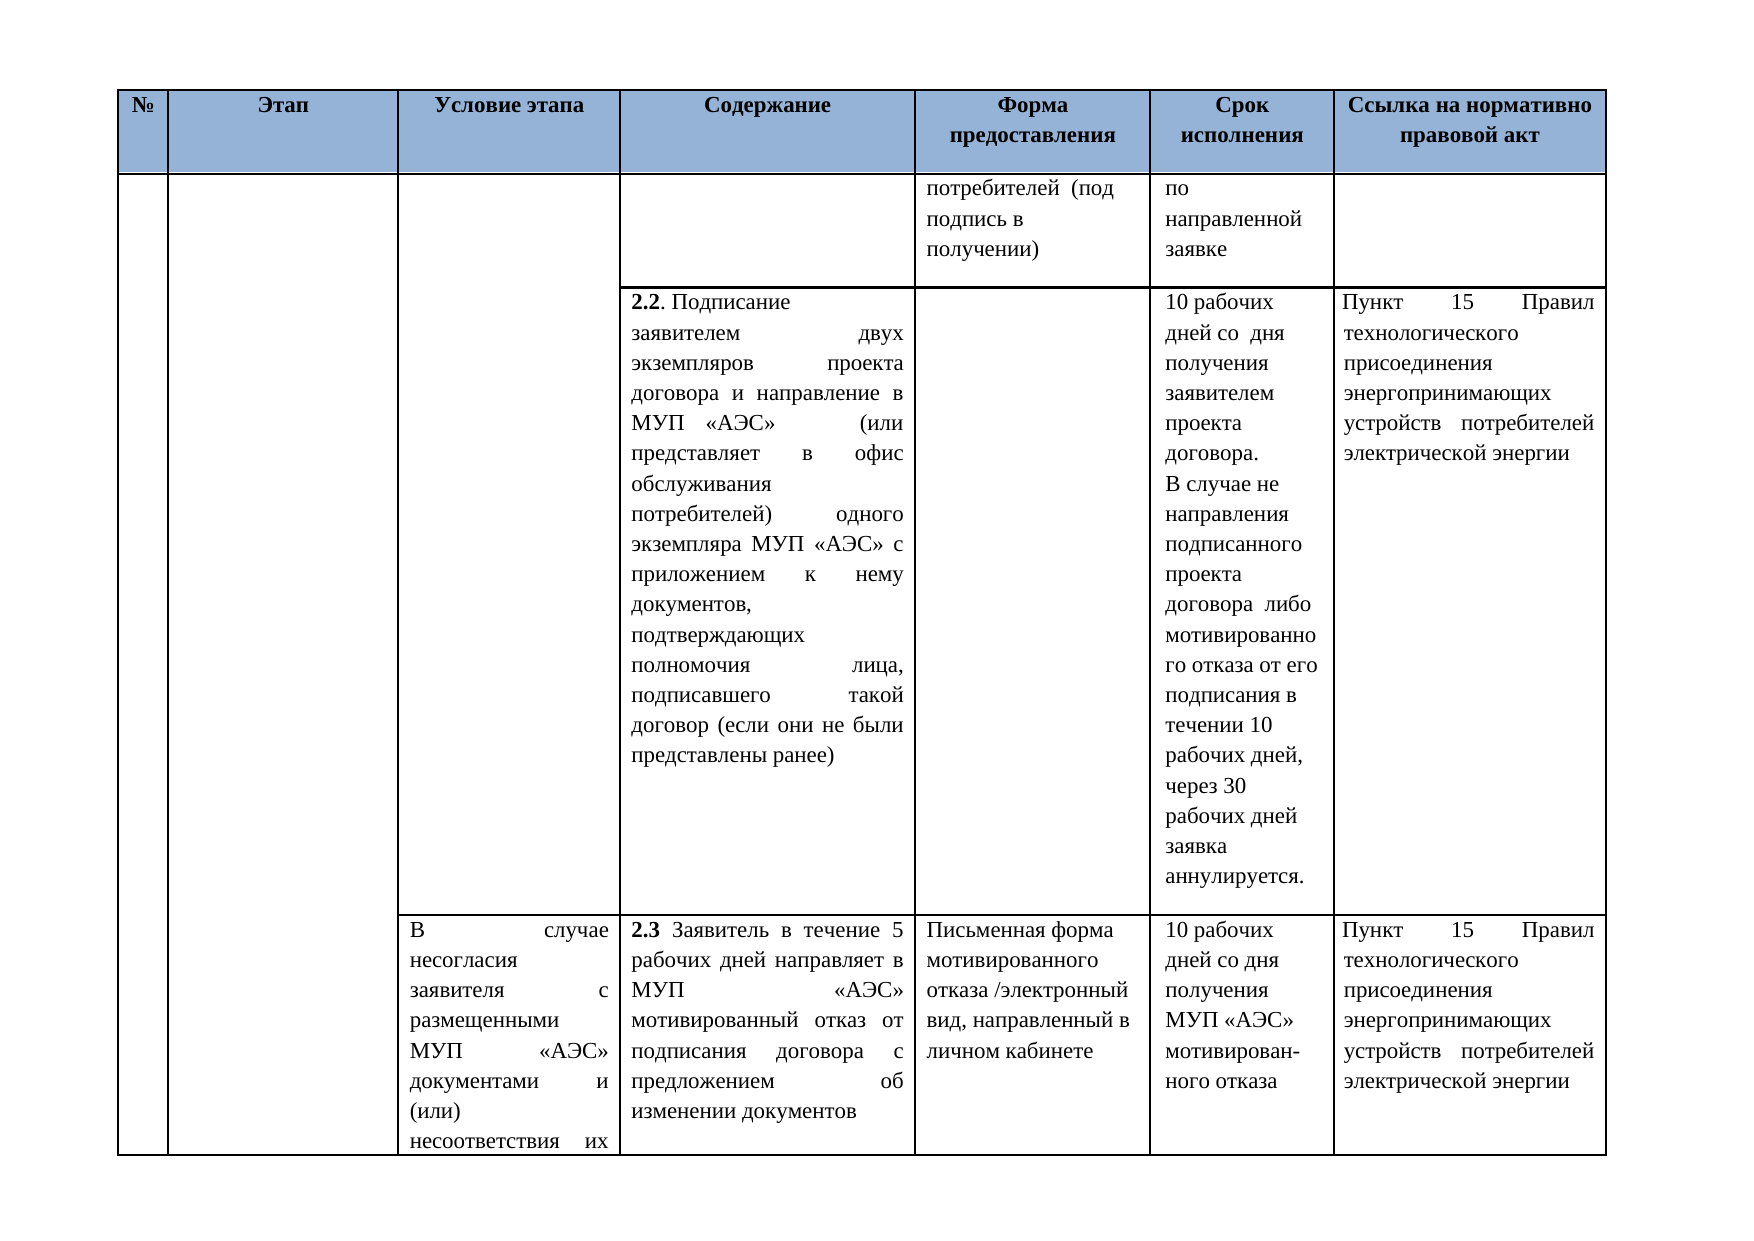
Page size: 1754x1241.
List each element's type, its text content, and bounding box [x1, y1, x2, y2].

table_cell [621, 175, 914, 286]
table_header Содержание [621, 91, 914, 172]
table_header Срок исполнения [1151, 91, 1333, 172]
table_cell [1151, 916, 1333, 1154]
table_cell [399, 916, 619, 1154]
table_cell 2 [119, 175, 167, 1154]
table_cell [916, 175, 1149, 286]
table_cell Пункт 15 Правил технологического присоединения энергопринимающих устройств потребителей электрической энергии [1335, 289, 1605, 914]
table_header Ссылка на нормативно правовой акт [1335, 91, 1605, 172]
table_header № [119, 91, 167, 172]
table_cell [399, 175, 619, 914]
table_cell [169, 175, 397, 1154]
table_header Условие этапа [399, 91, 619, 172]
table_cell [1335, 916, 1605, 1154]
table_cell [1151, 175, 1333, 286]
table_cell [916, 289, 1149, 914]
table_header Этап [169, 91, 397, 172]
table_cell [916, 916, 1149, 1154]
table_cell 2.2. Подписание заявителем двух экземпляров проекта договора и направление в МУП «АЭС» (или представляет в офис обслуживания потребителей) одного экземпляра МУП «АЭС» с приложением к нему документов, подтверждающих полномочия лица, подписавшего такой договор (если они не были представлены ранее) [621, 289, 914, 914]
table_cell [1335, 175, 1605, 286]
table_cell 10 рабочих дней со дня получения заявителем проекта договора. В случае не направления подписанного проекта договора либо мотивированного отказа от его подписания в течении 10 рабочих дней, через 30 рабочих дней заявка аннулируется. [1151, 289, 1333, 914]
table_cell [621, 916, 914, 1154]
table_header Форма предоставления [916, 91, 1149, 172]
